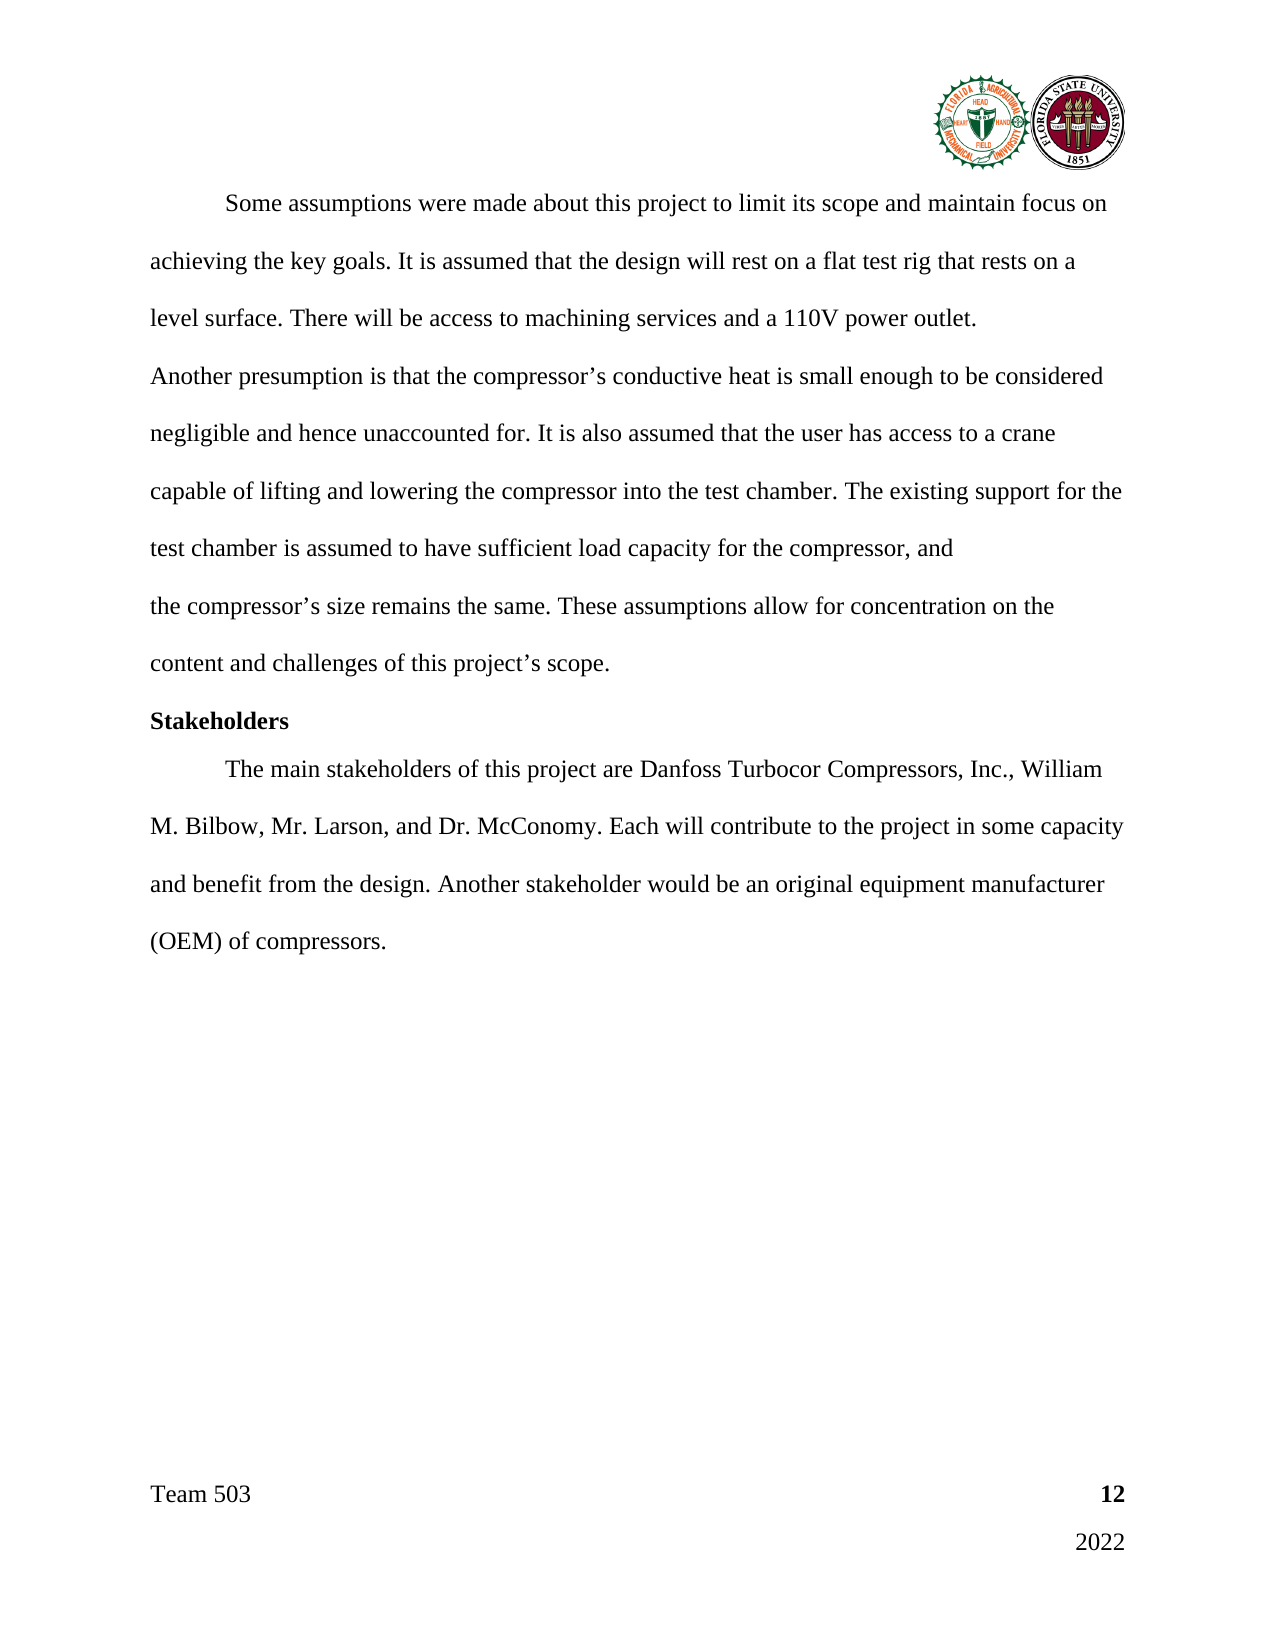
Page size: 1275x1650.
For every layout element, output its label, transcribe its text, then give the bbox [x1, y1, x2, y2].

text The main stakeholders of this project are Danfoss Turbocor Compressors, Inc., William M. Bilbow, Mr. Larson, and Dr. McConomy. Each will contribute to the project in some capacity and benefit from the design. Another stakeholder would be an original equipment manufacturer (OEM) of compressors. [150, 754, 1125, 955]
text Stakeholders [150, 706, 1125, 735]
picture [933, 75, 1125, 170]
text Some assumptions were made about this project to limit its scope and maintain focus on achieving the key goals. It is assumed that the design will rest on a flat test rig that rests on a level surface. There will be access to machining services and a 110V power outlet. Another presumption is that the compressor’s conductive heat is small enough to be considered negligible and hence unaccounted for. It is also assumed that the user has access to a crane capable of lifting and lowering the compressor into the test chamber. The existing support for the test chamber is assumed to have sufficient load capacity for the compressor, and the compressor’s size remains the same. These assumptions allow for concentration on the content and challenges of this project’s scope. [150, 188, 1125, 677]
